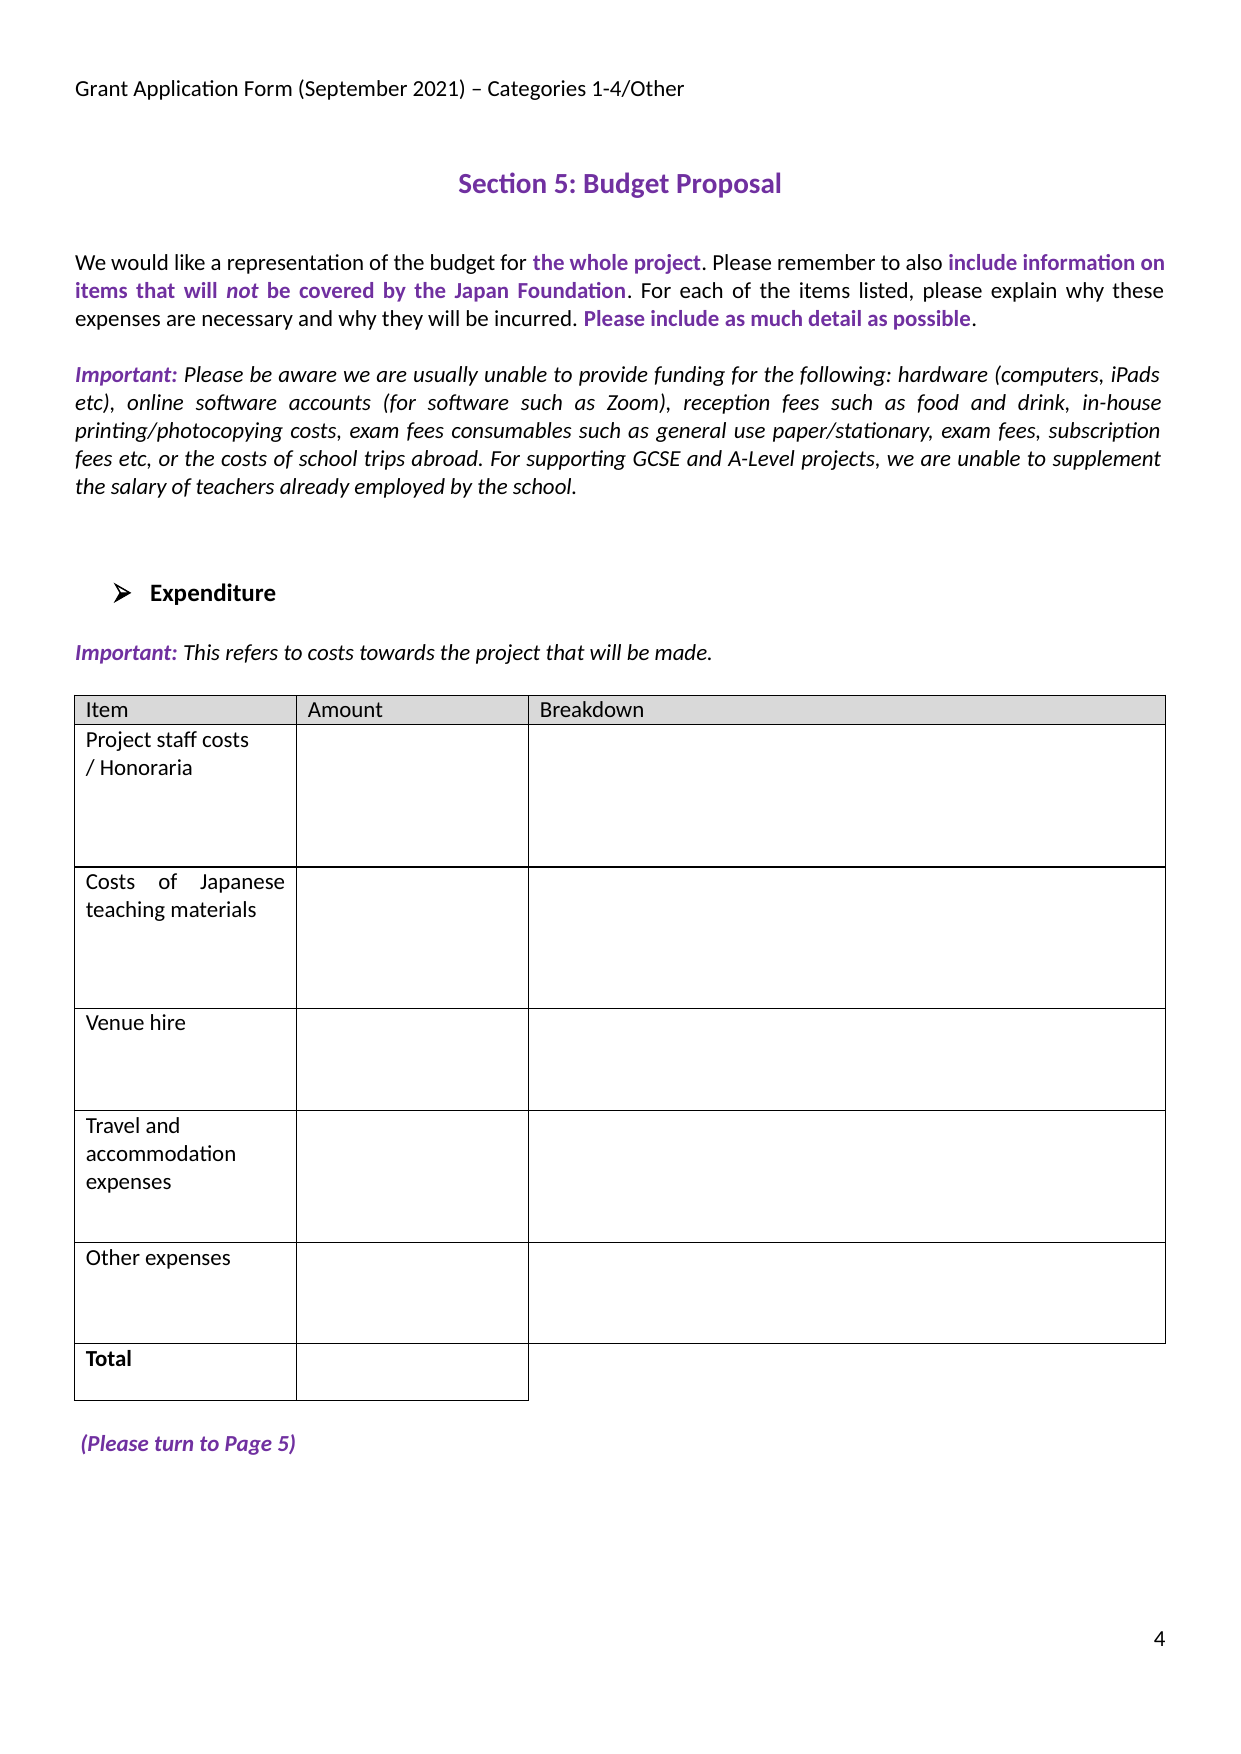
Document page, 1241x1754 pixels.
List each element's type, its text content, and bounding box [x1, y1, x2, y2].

list Expenditure [112, 577, 1165, 608]
table_header Item [75, 696, 296, 724]
subtitle Section 5: Budget Proposal [75, 165, 1165, 201]
text Important: This refers to costs towards the project that will be made. [75, 638, 1165, 667]
table_cell [529, 868, 1165, 1007]
table_cell [297, 868, 528, 1007]
table_cell Total [75, 1344, 296, 1400]
table_cell [529, 1243, 1165, 1343]
table_cell [297, 1111, 528, 1242]
table_cell [529, 725, 1165, 866]
table_cell [297, 1344, 528, 1400]
table_cell Costs of Japanese teaching materials [75, 868, 296, 1007]
table_cell Travel and accommodation expenses [75, 1111, 296, 1242]
table_cell [297, 1243, 528, 1343]
table_cell Venue hire [75, 1009, 296, 1110]
table_cell Project staff costs / Honoraria [75, 725, 296, 866]
table_cell [297, 725, 528, 866]
text We would like a representation of the budget for the whole project. Please remember to also include information on items that will not be covered by the Japan Foundation. For each of the items listed, please explain why these expenses are necessary and why they will be incurred. Please include as much detail as possible. [75, 248, 1165, 332]
text (Please turn to Page 5) [75, 1429, 1165, 1457]
table_header Amount [297, 696, 528, 724]
table_cell [297, 1009, 528, 1110]
table_cell Other expenses [75, 1243, 296, 1343]
text Important: Please be aware we are usually unable to provide funding for the following: hardware (computers, iPads etc), online software accounts (for software such as Zoom), reception fees such as food and drink, in-house printing/photocopying costs, exam fees consumables such as general use paper/stationary, exam fees, subscription fees etc, or the costs of school trips abroad. For supporting GCSE and A-Level projects, we are unable to supplement the salary of teachers already employed by the school. [75, 360, 1165, 500]
table_header Breakdown [529, 696, 1165, 724]
table_cell [529, 1111, 1165, 1242]
table_cell [529, 1009, 1165, 1110]
